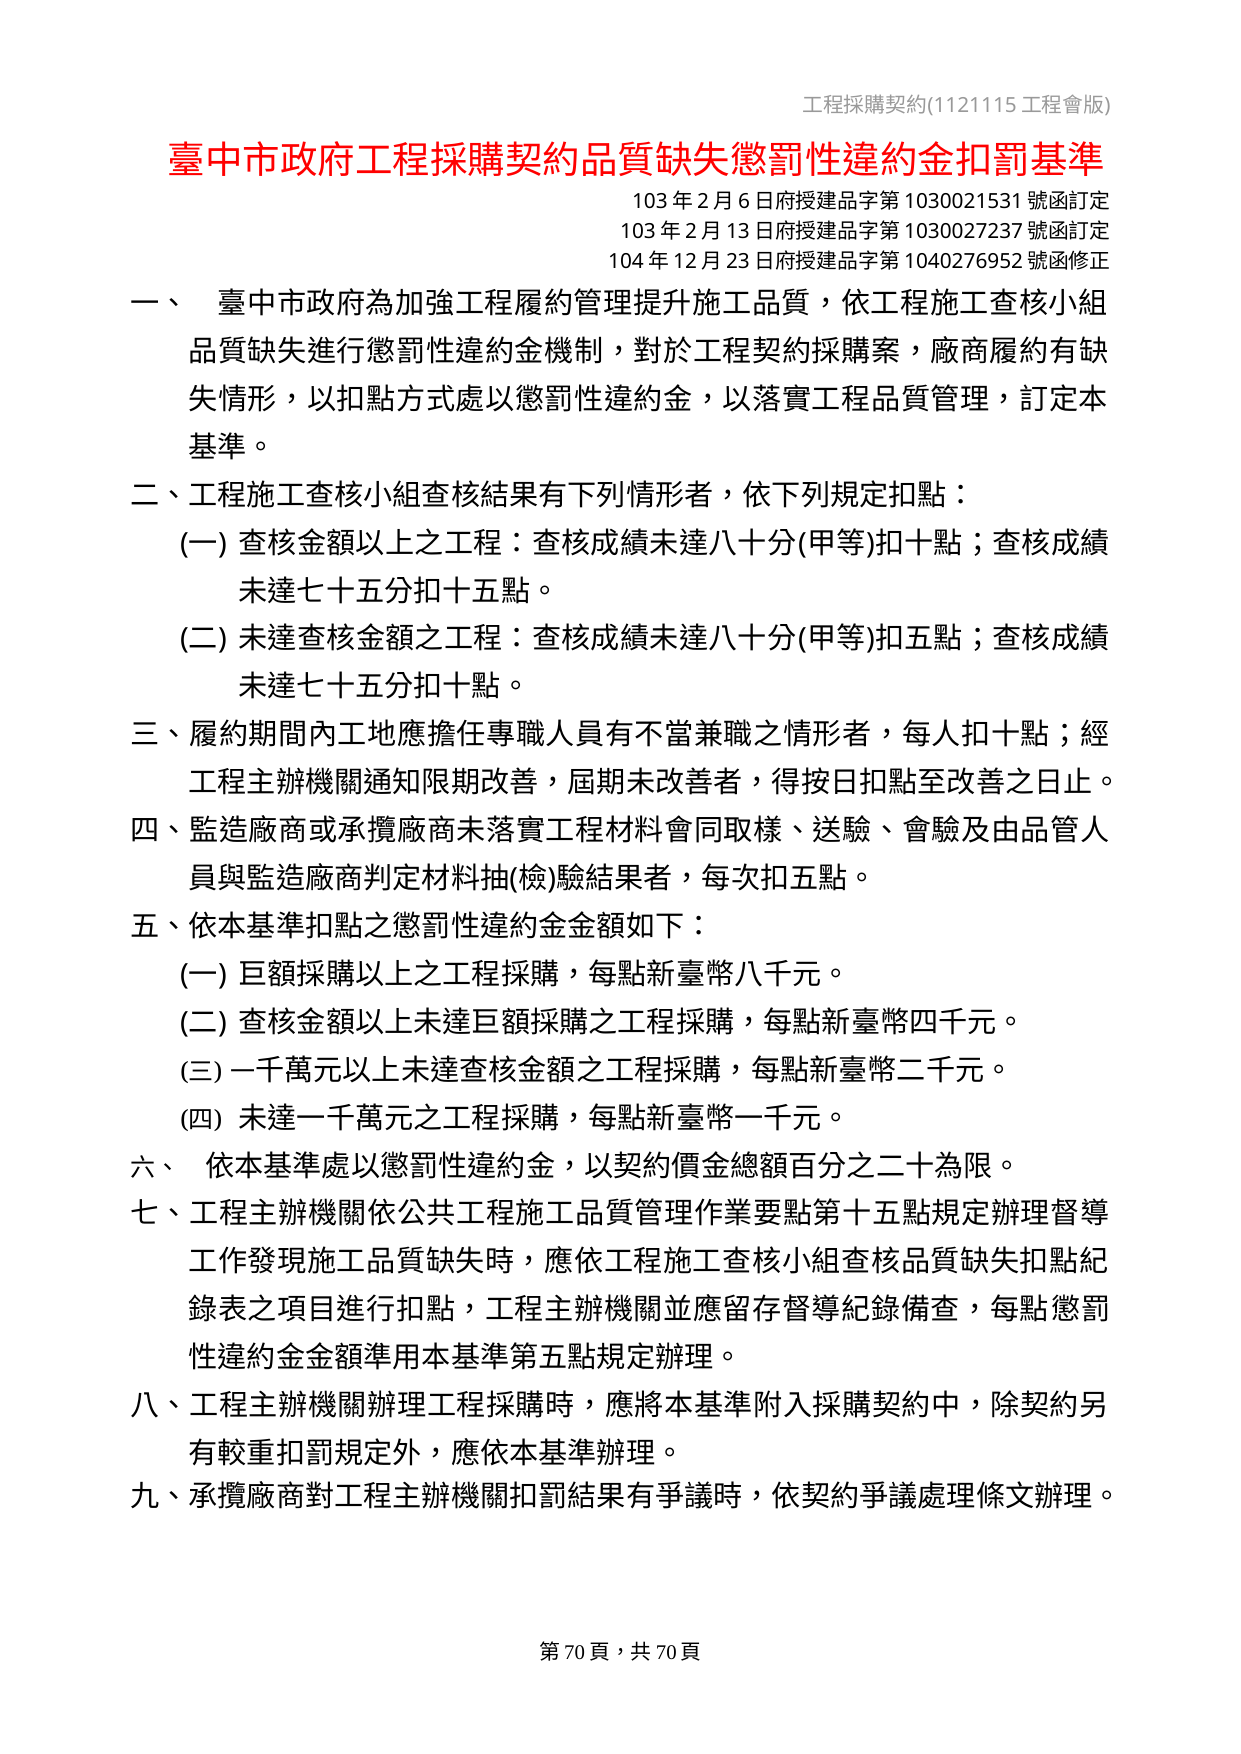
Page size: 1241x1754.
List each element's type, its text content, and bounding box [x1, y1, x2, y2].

list 未達一千萬元之工程採購，每點新臺幣一千元。 [180, 1090, 1110, 1138]
text 三、履約期間內工地應擔任專職人員有不當兼職之情形者，每人扣十點；經工程主辦機關通知限期改善，屆期未改善者，得按日扣點至改善之日止。 [130, 706, 1110, 802]
text 臺中市政府工程採購契約品質缺失懲罰性違約金扣罰基準 [167, 130, 1110, 184]
text 八、工程主辦機關辦理工程採購時，應將本基準附入採購契約中，除契約另有較重扣罰規定外，應依本基準辦理。 [130, 1377, 1110, 1473]
list 依本基準處以懲罰性違約金，以契約價金總額百分之二十為限。 [130, 1138, 1110, 1186]
text 七、工程主辦機關依公共工程施工品質管理作業要點第十五點規定辦理督導工作發現施工品質缺失時，應依工程施工查核小組查核品質缺失扣點紀錄表之項目進行扣點，工程主辦機關並應留存督導紀錄備查，每點懲罰性違約金金額準用本基準第五點規定辦理。 [130, 1186, 1110, 1377]
list 查核金額以上之工程：查核成績未達八十分(甲等)扣十點；查核成績未達七十五分扣十五點。 [180, 515, 1110, 611]
list 臺中市政府為加強工程履約管理提升施工品質，依工程施工查核小組品質缺失進行懲罰性違約金機制，對於工程契約採購案，廠商履約有缺失情形，以扣點方式處以懲罰性違約金，以落實工程品質管理，訂定本基準。 [130, 275, 1110, 467]
list 巨額採購以上之工程採購，每點新臺幣八千元。 [180, 946, 1110, 994]
text 103年2月6日府授建品字第1030021531號函訂定 [167, 184, 1110, 214]
list 一千萬元以上未達查核金額之工程採購，每點新臺幣二千元。 [180, 1042, 1110, 1090]
text 二、工程施工查核小組查核結果有下列情形者，依下列規定扣點： [130, 467, 1110, 515]
list 查核金額以上未達巨額採購之工程採購，每點新臺幣四千元。 [180, 994, 1110, 1042]
text 九、承攬廠商對工程主辦機關扣罰結果有爭議時，依契約爭議處理條文辦理。 [130, 1473, 1110, 1515]
text 四、監造廠商或承攬廠商未落實工程材料會同取樣、送驗、會驗及由品管人員與監造廠商判定材料抽(檢)驗結果者，每次扣五點。 [130, 802, 1110, 898]
text 104年12月23日府授建品字第1040276952號函修正 [167, 245, 1110, 275]
text 五、依本基準扣點之懲罰性違約金金額如下： [130, 898, 1110, 946]
list 未達查核金額之工程：查核成績未達八十分(甲等)扣五點；查核成績未達七十五分扣十點。 [180, 611, 1110, 706]
text 103年2月13日府授建品字第1030027237號函訂定 [167, 214, 1110, 245]
